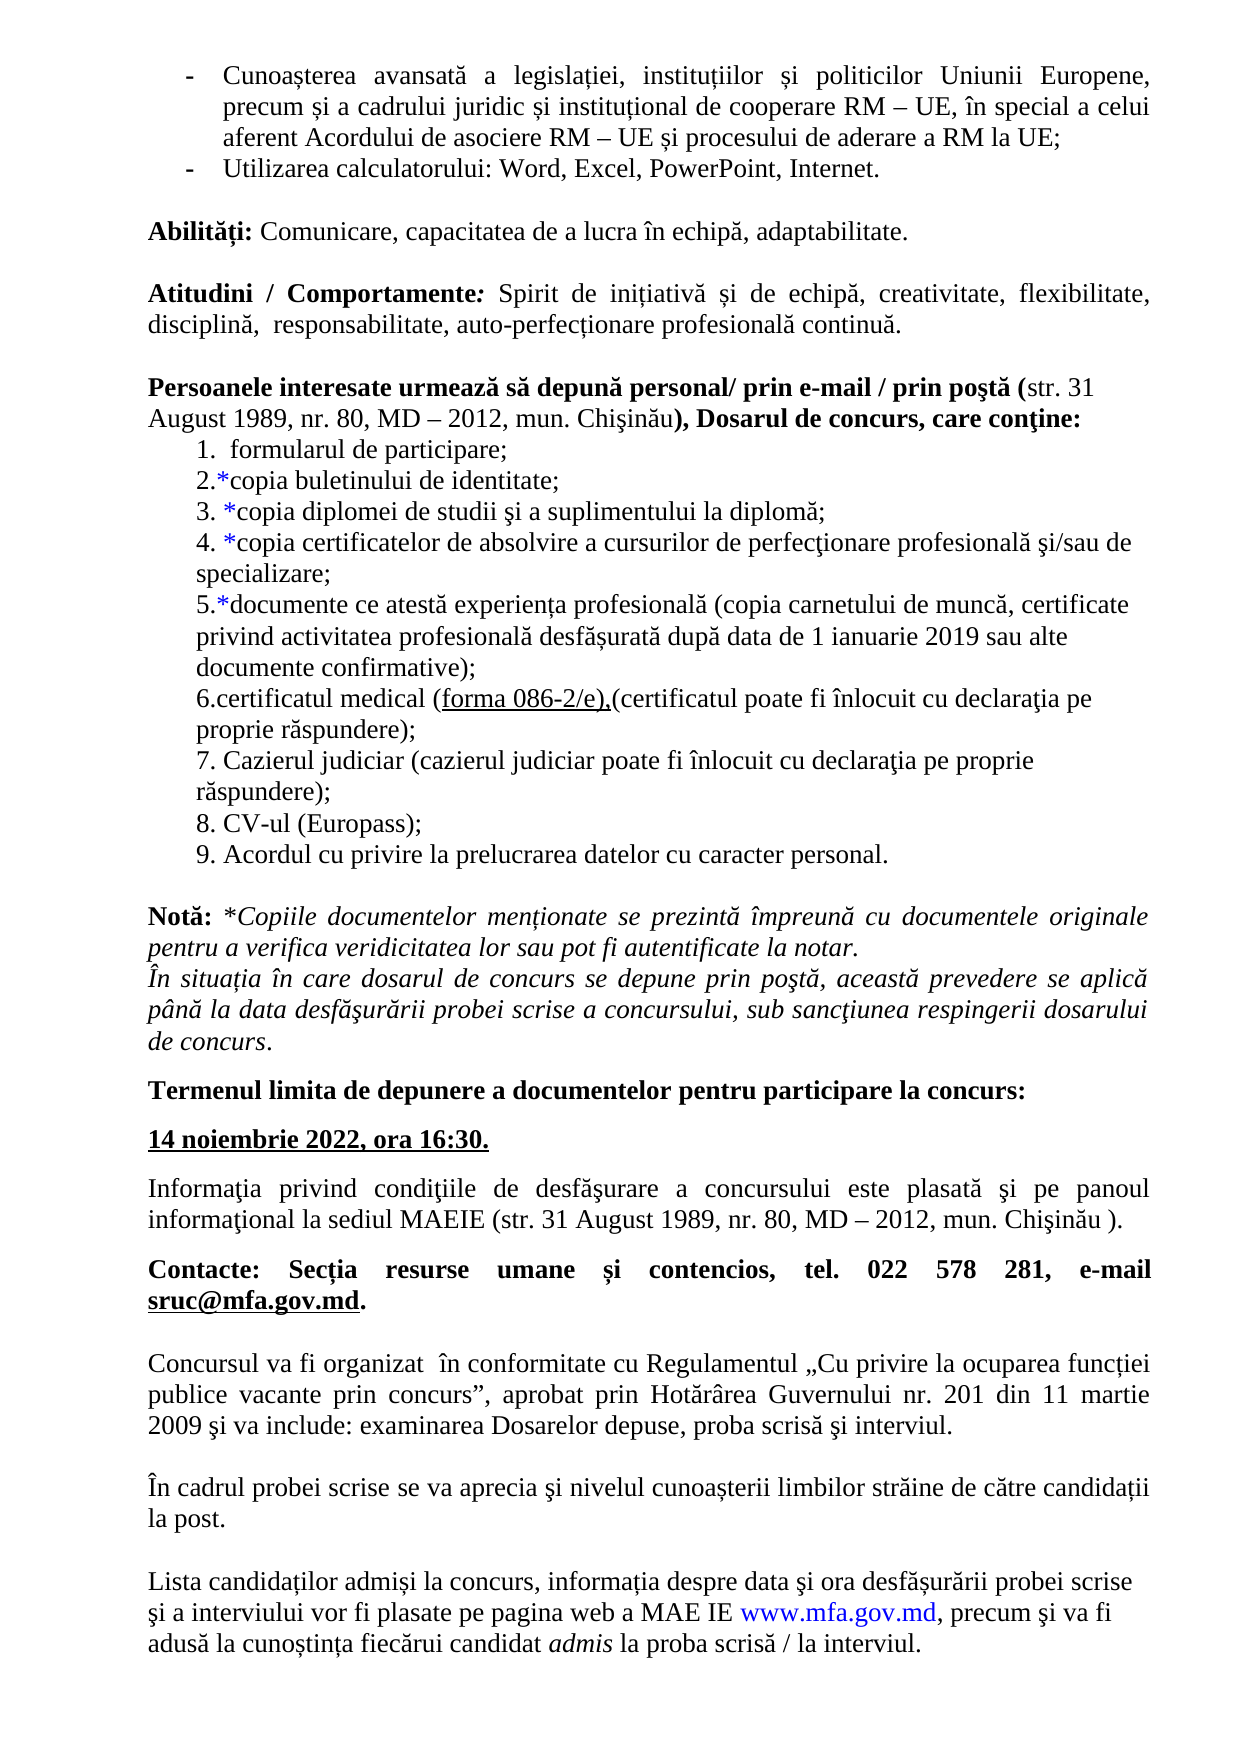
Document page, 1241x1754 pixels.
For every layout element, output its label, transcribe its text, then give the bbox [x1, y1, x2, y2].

text În cadrul probei scrise se va aprecia şi nivelul cunoașterii limbilor străine de către candidații la post. [148, 1471, 1152, 1533]
text Persoanele interesate urmează să depună personal/ prin e-mail / prin poştă (str. 31 August 1989, nr. 80, MD – 2012, mun. Chişinău), Dosarul de concurs, care conţine: [148, 371, 1152, 433]
text Termenul limita de depunere a documentelor pentru participare la concurs: [148, 1074, 1152, 1105]
text 1. formularul de participare; 2.*copia buletinului de identitate; 3. *copia diplomei de studii şi a suplimentului la diplomă; 4. *copia certificatelor de absolvire a cursurilor de perfecţionare profesională şi/sau de specializare; 5.*documente ce atestă experiența profesională (copia carnetului de muncă, certificate privind activitatea profesională desfășurată după data de 1 ianuarie 2019 sau alte documente confirmative); [196, 433, 1152, 682]
text 6.certificatul medical (forma 086-2/e),(certificatul poate fi înlocuit cu declaraţia pe proprie răspundere); 7. Cazierul judiciar (cazierul judiciar poate fi înlocuit cu declaraţia pe proprie răspundere); [196, 682, 1152, 807]
text Notă: *Copiile documentelor menționate se prezintă împreună cu documentele originale pentru a verifica veridicitatea lor sau pot fi autentificate la notar. [148, 900, 1152, 962]
text 8. CV-ul (Europass); 9. Acordul cu privire la prelucrarea datelor cu caracter personal. [196, 807, 1152, 869]
text În situația în care dosarul de concurs se depune prin poştă, această prevedere se aplică până la data desfăşurării probei scrise a concursului, sub sancţiunea respingerii dosarului de concurs. [148, 962, 1152, 1056]
text Informaţia privind condiţiile de desfăşurare a concursului este plasată şi pe panoul informaţional la sediul MAEIE (str. 31 August 1989, nr. 80, MD – 2012, mun. Chişinău ). [148, 1172, 1152, 1234]
text Atitudini / Comportamente: Spirit de inițiativă și de echipă, creativitate, flexibilitate, disciplină, responsabilitate, auto-perfecționare profesională continuă. [148, 277, 1152, 339]
list Utilizarea calculatorului: Word, Excel, PowerPoint, Internet. [185, 153, 1152, 184]
text Abilități: Comunicare, capacitatea de a lucra în echipă, adaptabilitate. [148, 215, 1152, 246]
text 14 noiembrie 2022, ora 16:30. [148, 1123, 1152, 1154]
text Contacte: Secția resurse umane și contencios, tel. 022 578 281, e-mail sruc@mfa.gov.md. [148, 1253, 1152, 1316]
text Lista candidaților admiși la concurs, informația despre data şi ora desfășurării probei scrise şi a interviului vor fi plasate pe pagina web a MAE IE www.mfa.gov.md, precum şi va fi adusă la cunoștința fiecărui candidat admis la proba scrisă / la interviul. [148, 1565, 1152, 1658]
text Concursul va fi organizat în conformitate cu Regulamentul „Cu privire la ocuparea funcției publice vacante prin concurs”, aprobat prin Hotărârea Guvernului nr. 201 din 11 martie 2009 şi va include: examinarea Dosarelor depuse, proba scrisă şi interviul. [148, 1347, 1152, 1440]
list Cunoașterea avansată a legislației, instituțiilor și politicilor Uniunii Europene, precum și a cadrului juridic și instituțional de cooperare RM – UE, în special a celui aferent Acordului de asociere RM – UE și procesului de aderare a RM la UE; [185, 59, 1152, 153]
